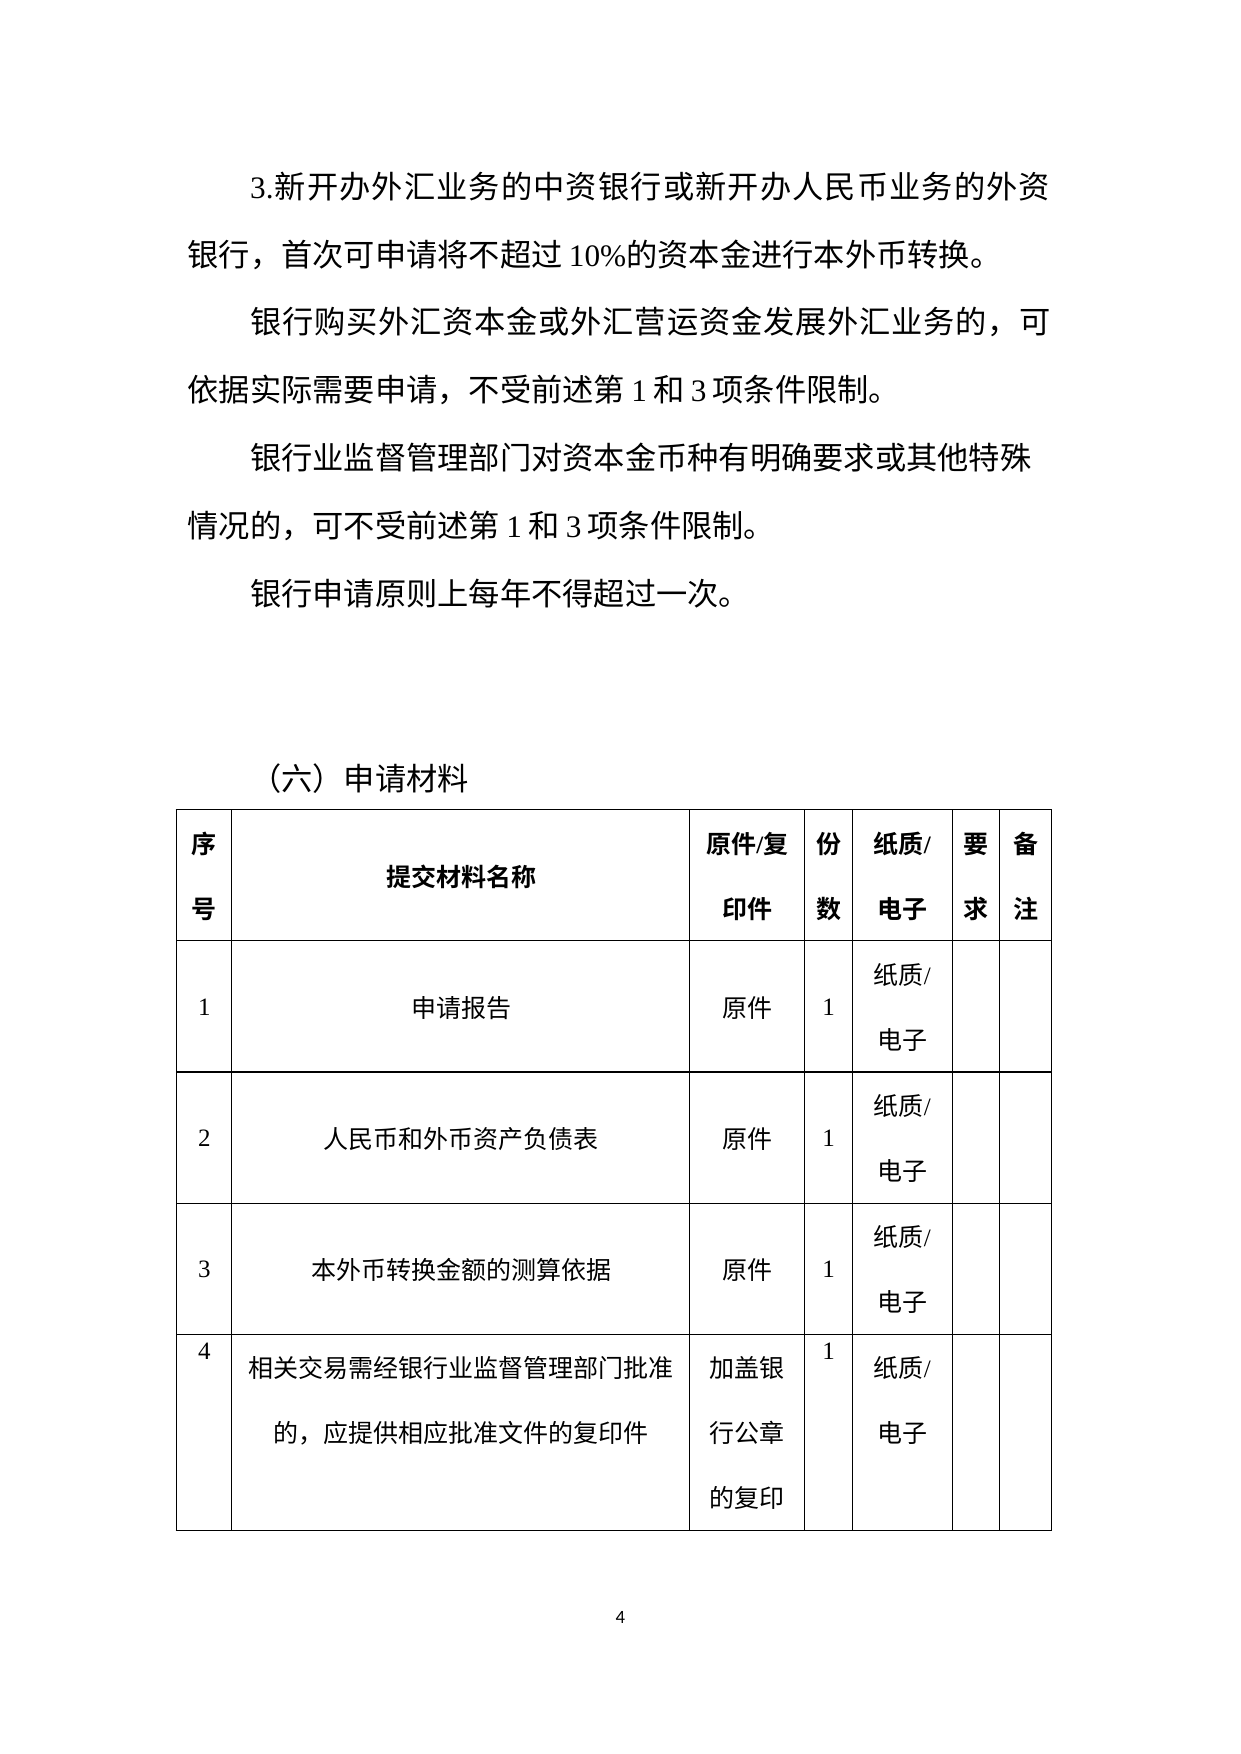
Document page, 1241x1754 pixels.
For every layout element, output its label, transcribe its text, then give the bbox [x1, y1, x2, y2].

table_cell 原件 [690, 1204, 804, 1333]
table_cell 原件 [690, 1073, 804, 1202]
table_header 纸质/电子 [853, 810, 952, 940]
table_cell 人民币和外币资产负债表 [232, 1073, 689, 1202]
table_cell 3 [177, 1204, 231, 1333]
table_cell [953, 941, 999, 1071]
table_cell 申请报告 [232, 941, 689, 1071]
table_cell [953, 1073, 999, 1202]
table_cell 本外币转换金额的测算依据 [232, 1204, 689, 1333]
text 银行购买外汇资本金或外汇营运资金发展外汇业务的，可依据实际需要申请，不受前述第1和3项条件限制。 [187, 298, 1053, 411]
table_cell 纸质/电子 [853, 1335, 952, 1529]
table_header 要求 [953, 810, 999, 940]
table_cell [1000, 1335, 1051, 1529]
table_cell 2 [177, 1073, 231, 1202]
table_cell 原件 [690, 941, 804, 1071]
table_header 序号 [177, 810, 231, 940]
table_cell [1000, 1204, 1051, 1333]
text 银行申请原则上每年不得超过一次。 [187, 569, 1053, 614]
table_cell 1 [177, 941, 231, 1071]
text （六）申请材料 [187, 744, 1053, 809]
table_cell [953, 1204, 999, 1333]
table_cell 纸质/电子 [853, 1204, 952, 1333]
text 银行业监督管理部门对资本金币种有明确要求或其他特殊情况的，可不受前述第1和3项条件限制。 [187, 433, 1053, 546]
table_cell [232, 1335, 689, 1529]
table_cell 纸质/电子 [853, 941, 952, 1071]
table_cell 加盖银行公章的复印件 [690, 1335, 804, 1529]
table_cell 1 [805, 1204, 852, 1333]
table_cell 4 [177, 1335, 231, 1529]
table_cell [953, 1335, 999, 1529]
table_cell 1 [805, 1335, 852, 1529]
table_header 提交材料名称 [232, 810, 689, 940]
table_cell [1000, 941, 1051, 1071]
text 3.新开办外汇业务的中资银行或新开办人民币业务的外资银行，首次可申请将不超过10%的资本金进行本外币转换。 [187, 162, 1053, 275]
table_cell 1 [805, 1073, 852, 1202]
table_header 备注 [1000, 810, 1051, 940]
table_cell 纸质/电子 [853, 1073, 952, 1202]
table_header 份数 [805, 810, 852, 940]
table_cell [1000, 1073, 1051, 1202]
table_cell 1 [805, 941, 852, 1071]
table_header 原件/复印件 [690, 810, 804, 940]
